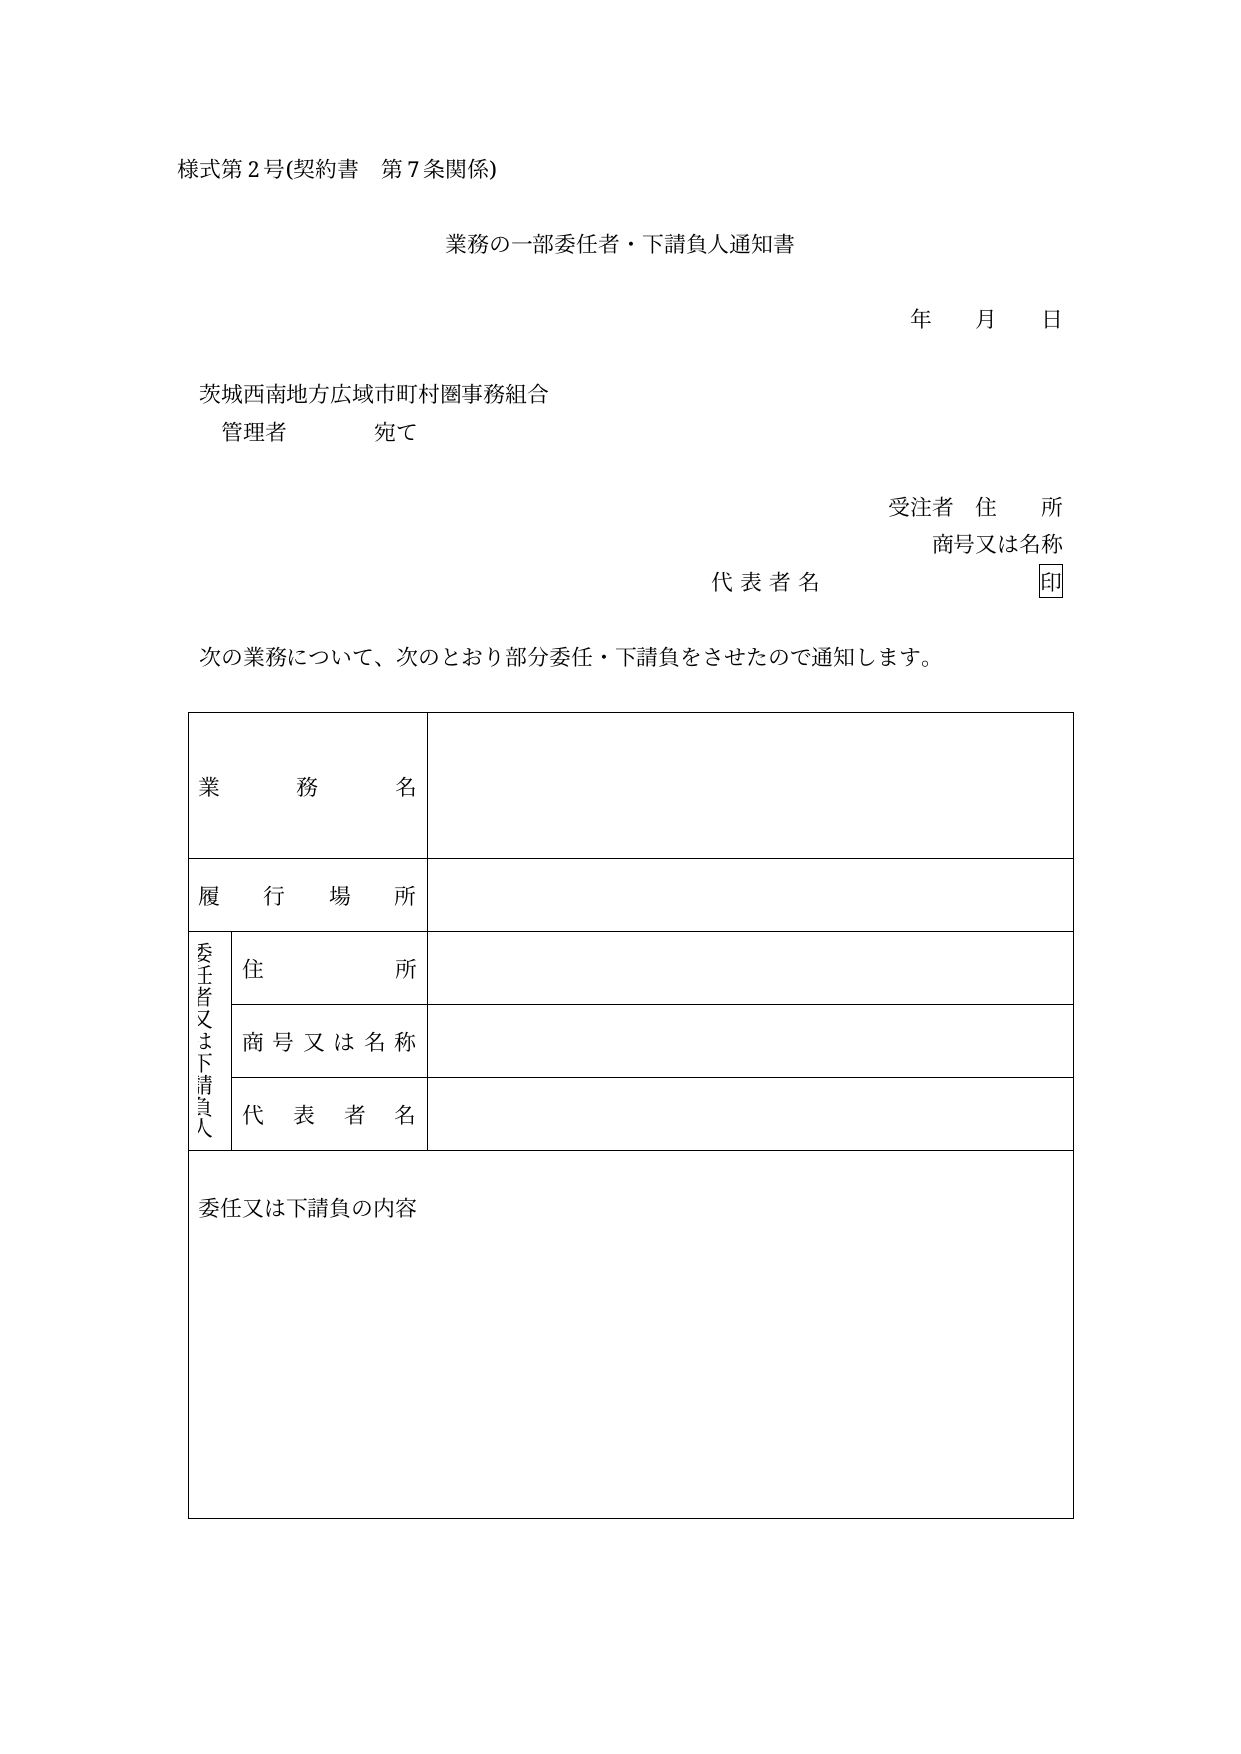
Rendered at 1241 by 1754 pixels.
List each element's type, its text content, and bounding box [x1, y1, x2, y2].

text 代表者名 印 [177, 562, 1063, 600]
table_cell [428, 1005, 1073, 1077]
text 業務の一部委任者・下請負人通知書 [177, 225, 1063, 262]
table_cell [428, 859, 1073, 931]
table_cell 履行場所 [189, 859, 427, 931]
text 様式第2号(契約書 第7条関係) [177, 150, 1063, 187]
text 次の業務について、次のとおり部分委任・下請負をさせたので通知します。 [177, 637, 1063, 675]
text 受注者 住所 [177, 487, 1063, 525]
text 管理者 宛て [177, 412, 1063, 450]
table_cell [428, 1078, 1073, 1150]
table_header 業務名 [189, 713, 427, 858]
table_cell 商号又は名称 [232, 1005, 427, 1077]
table_header [428, 713, 1073, 858]
table_cell 代表者名 [232, 1078, 427, 1150]
table_cell 委任又は下請負の内容 [189, 1151, 1073, 1518]
text 茨城西南地方広域市町村圏事務組合 [177, 375, 1063, 412]
table_cell [428, 932, 1073, 1004]
table_cell 住所 [232, 932, 427, 1004]
table_cell 委任者又は下請負人 [189, 932, 231, 1150]
text 年 月 日 [177, 300, 1063, 337]
text 商号又は名称 [177, 525, 1063, 562]
